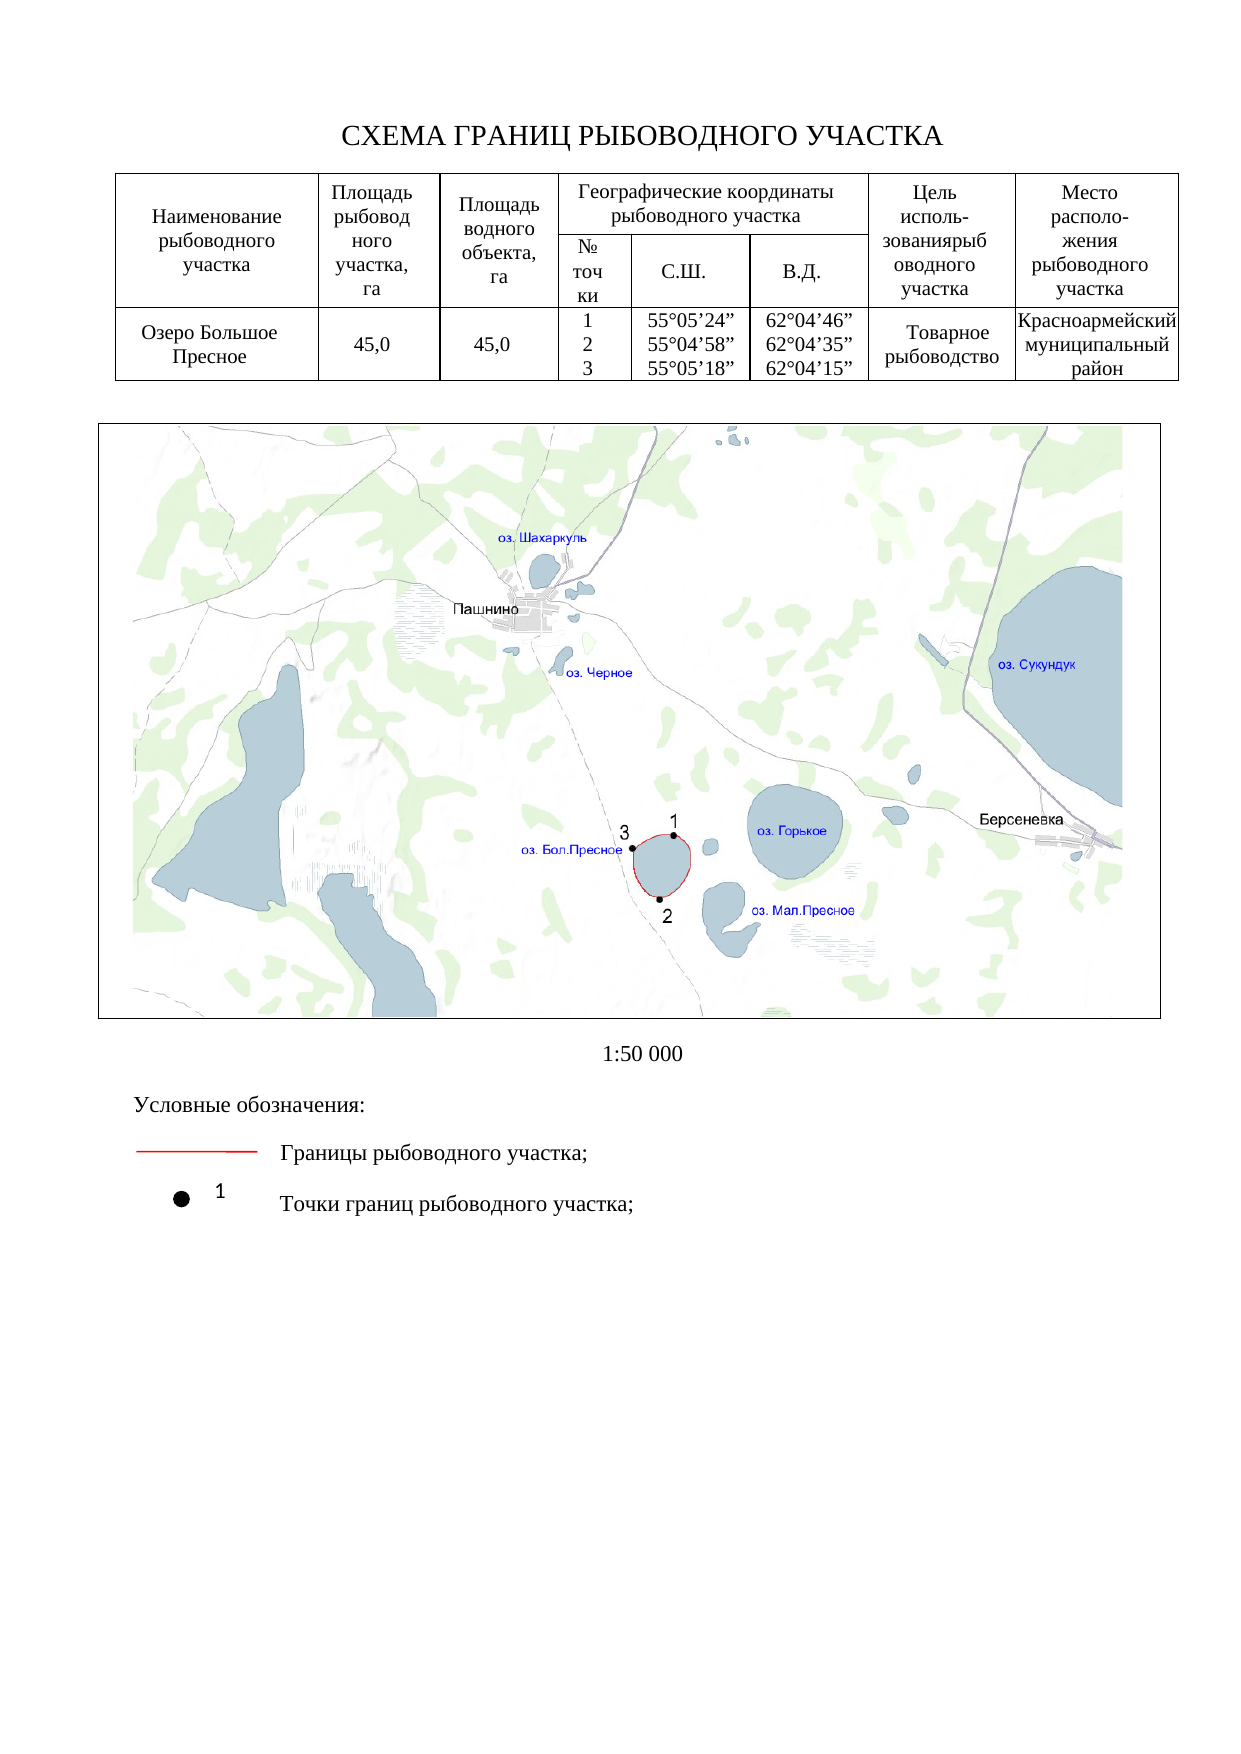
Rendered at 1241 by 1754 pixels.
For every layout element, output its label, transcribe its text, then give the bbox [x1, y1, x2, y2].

table_header Географические координаты рыбоводного участка [559, 174, 868, 233]
table_cell В.Д. [751, 235, 868, 307]
table_header Площадь рыбоводного участка, га [319, 174, 439, 307]
text 1:50 000 [133, 1040, 1152, 1067]
table_header Место располо- жения рыбоводного участка [1016, 174, 1178, 307]
table_cell 1 2 3 [559, 308, 631, 380]
table_cell 55°05’24” 55°04’58” 55°05’18” [632, 308, 749, 380]
table_cell С.Ш. [632, 235, 749, 307]
picture [132, 426, 1123, 1017]
text Точки границ рыбоводного участка; [133, 1190, 1152, 1216]
text Границы рыбоводного участка; [177, 1139, 1167, 1165]
table_cell Товарное рыбоводство [869, 308, 1015, 380]
text Условные обозначения: [133, 1091, 1152, 1118]
table_cell № точки [559, 235, 631, 307]
text СХЕМА ГРАНИЦ РЫБОВОДНОГО УЧАСТКА [133, 118, 1152, 152]
table_cell Озеро Большое Пресное [116, 308, 318, 380]
table_cell 45,0 [319, 308, 439, 380]
table_header Цель исполь- зованиярыбоводного участка [869, 174, 1015, 307]
table_header Наименование рыбоводного участка [116, 174, 318, 307]
table_cell Красноармейский муниципальный район [1016, 308, 1178, 380]
table_header Площадь водного объекта, га [441, 174, 558, 307]
table_cell 45,0 [441, 308, 558, 380]
table_cell 62°04’46” 62°04’35” 62°04’15” [751, 308, 868, 380]
